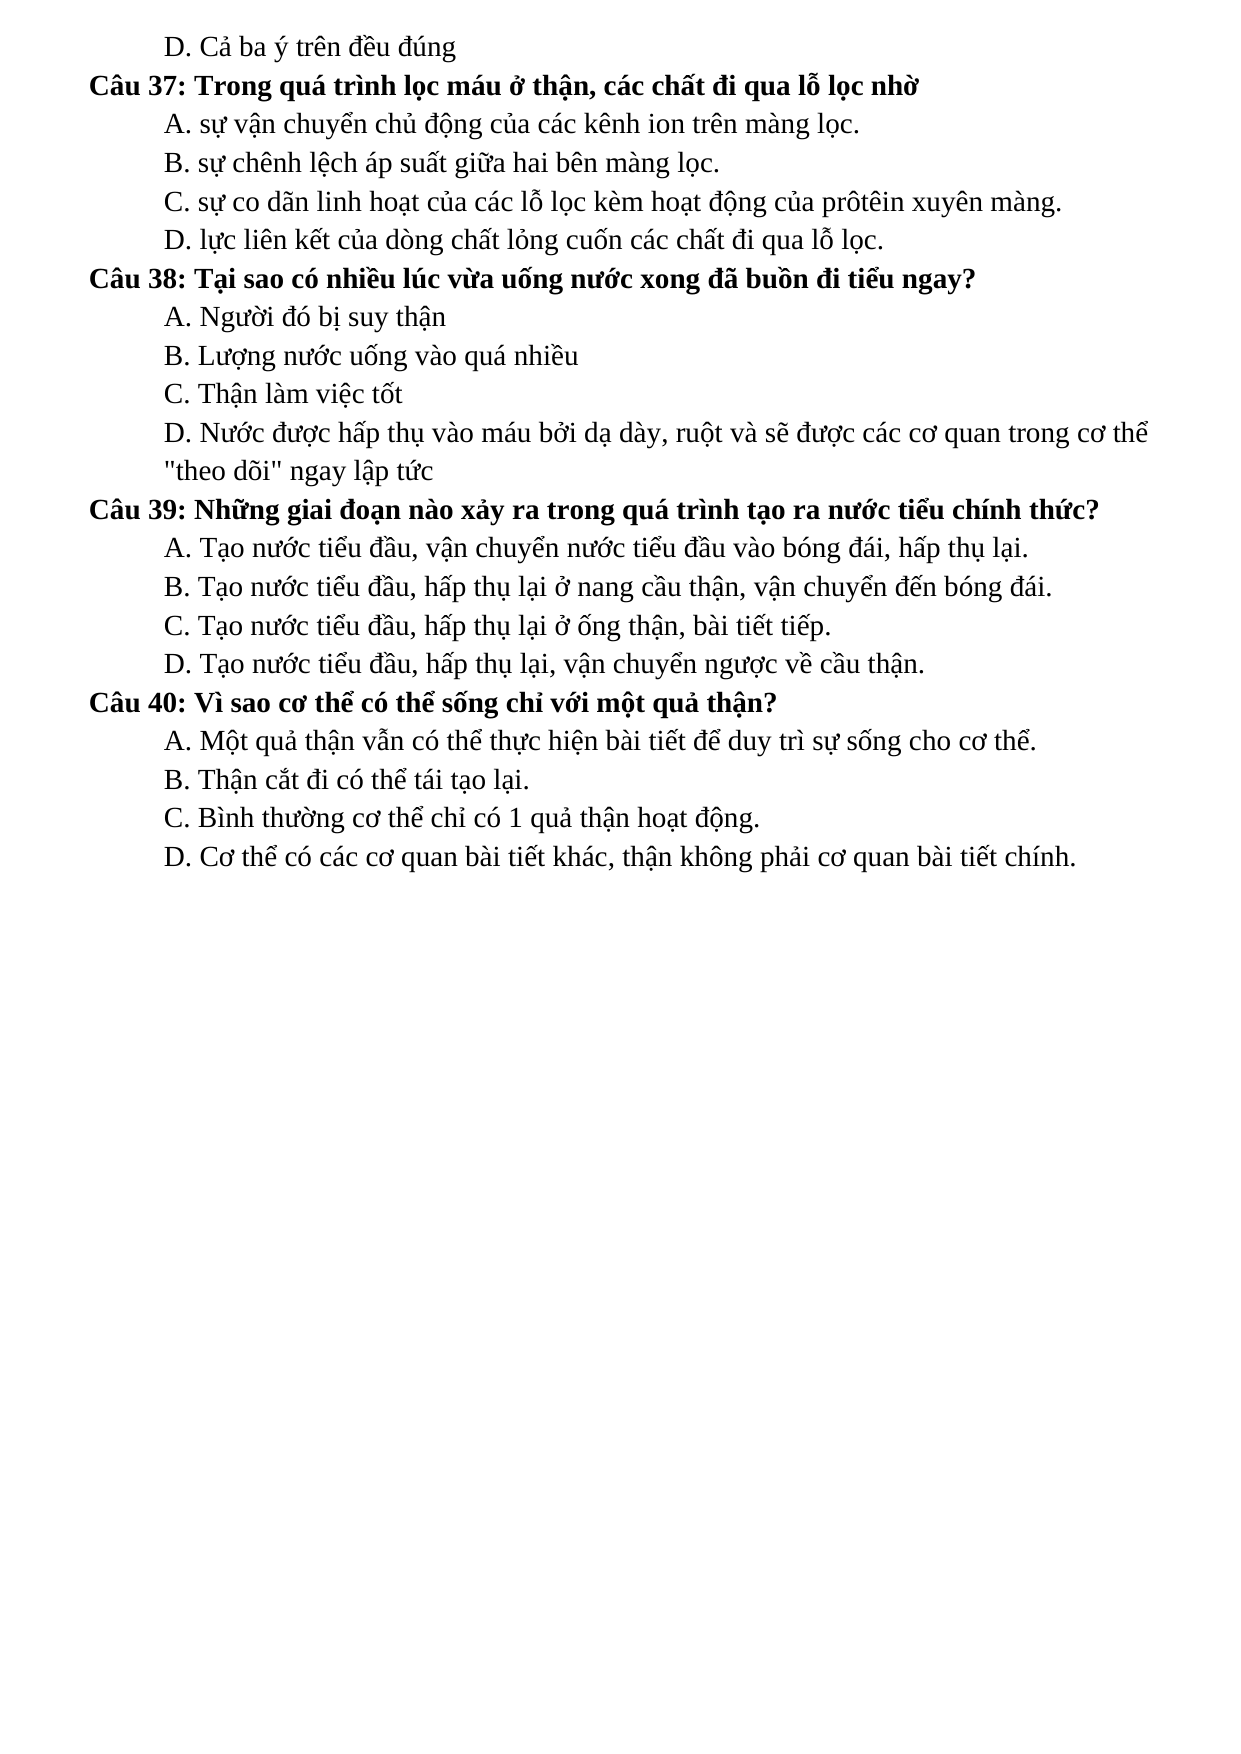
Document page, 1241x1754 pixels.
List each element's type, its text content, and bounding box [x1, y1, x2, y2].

subtitle B. sự chênh lệch áp suất giữa hai bên màng lọc. [164, 145, 1181, 179]
subtitle C. Tạo nước tiểu đầu, hấp thụ lại ở ống thận, bài tiết tiếp. [164, 608, 1181, 641]
text Câu 37: Trong quá trình lọc máu ở thận, các chất đi qua lỗ lọc nhờ [89, 68, 1181, 102]
text B. Tạo nước tiểu đầu, hấp thụ lại ở nang cầu thận, vận chuyển đến bóng đái. [164, 569, 1181, 603]
subtitle A. Một quả thận vẫn có thể thực hiện bài tiết để duy trì sự sống cho cơ thể. [164, 723, 1181, 757]
text A. Người đó bị suy thận [164, 299, 1181, 333]
text A. sự vận chuyển chủ động của các kênh ion trên màng lọc. [164, 107, 1181, 140]
text Câu 40: Vì sao cơ thể có thể sống chỉ với một quả thận? [89, 685, 1181, 718]
text B. Lượng nước uống vào quá nhiều [164, 338, 1181, 371]
text B. Thận cắt đi có thể tái tạo lại. [164, 762, 1181, 795]
text D. Cơ thể có các cơ quan bài tiết khác, thận không phải cơ quan bài tiết chính. [164, 839, 1181, 872]
text Câu 38: Tại sao có nhiều lúc vừa uống nước xong đã buồn đi tiểu ngay? [89, 261, 1181, 294]
subtitle D. Cả ba ý trên đều đúng [164, 29, 1181, 63]
subtitle D. Nước được hấp thụ vào máu bởi dạ dày, ruột và sẽ được các cơ quan trong cơ thể "theo dõi" ngay lập tức [164, 415, 1181, 487]
text C. Thận làm việc tốt [164, 376, 1181, 410]
text C. sự co dãn linh hoạt của các lỗ lọc kèm hoạt động của prôtêin xuyên màng. [164, 184, 1181, 217]
text D. Tạo nước tiểu đầu, hấp thụ lại, vận chuyển ngược về cầu thận. [164, 646, 1181, 680]
text Câu 39: Những giai đoạn nào xảy ra trong quá trình tạo ra nước tiểu chính thức? [89, 492, 1181, 526]
text D. lực liên kết của dòng chất lỏng cuốn các chất đi qua lỗ lọc. [164, 222, 1181, 256]
text C. Bình thường cơ thể chỉ có 1 quả thận hoạt động. [164, 800, 1181, 834]
text A. Tạo nước tiểu đầu, vận chuyển nước tiểu đầu vào bóng đái, hấp thụ lại. [164, 531, 1181, 564]
